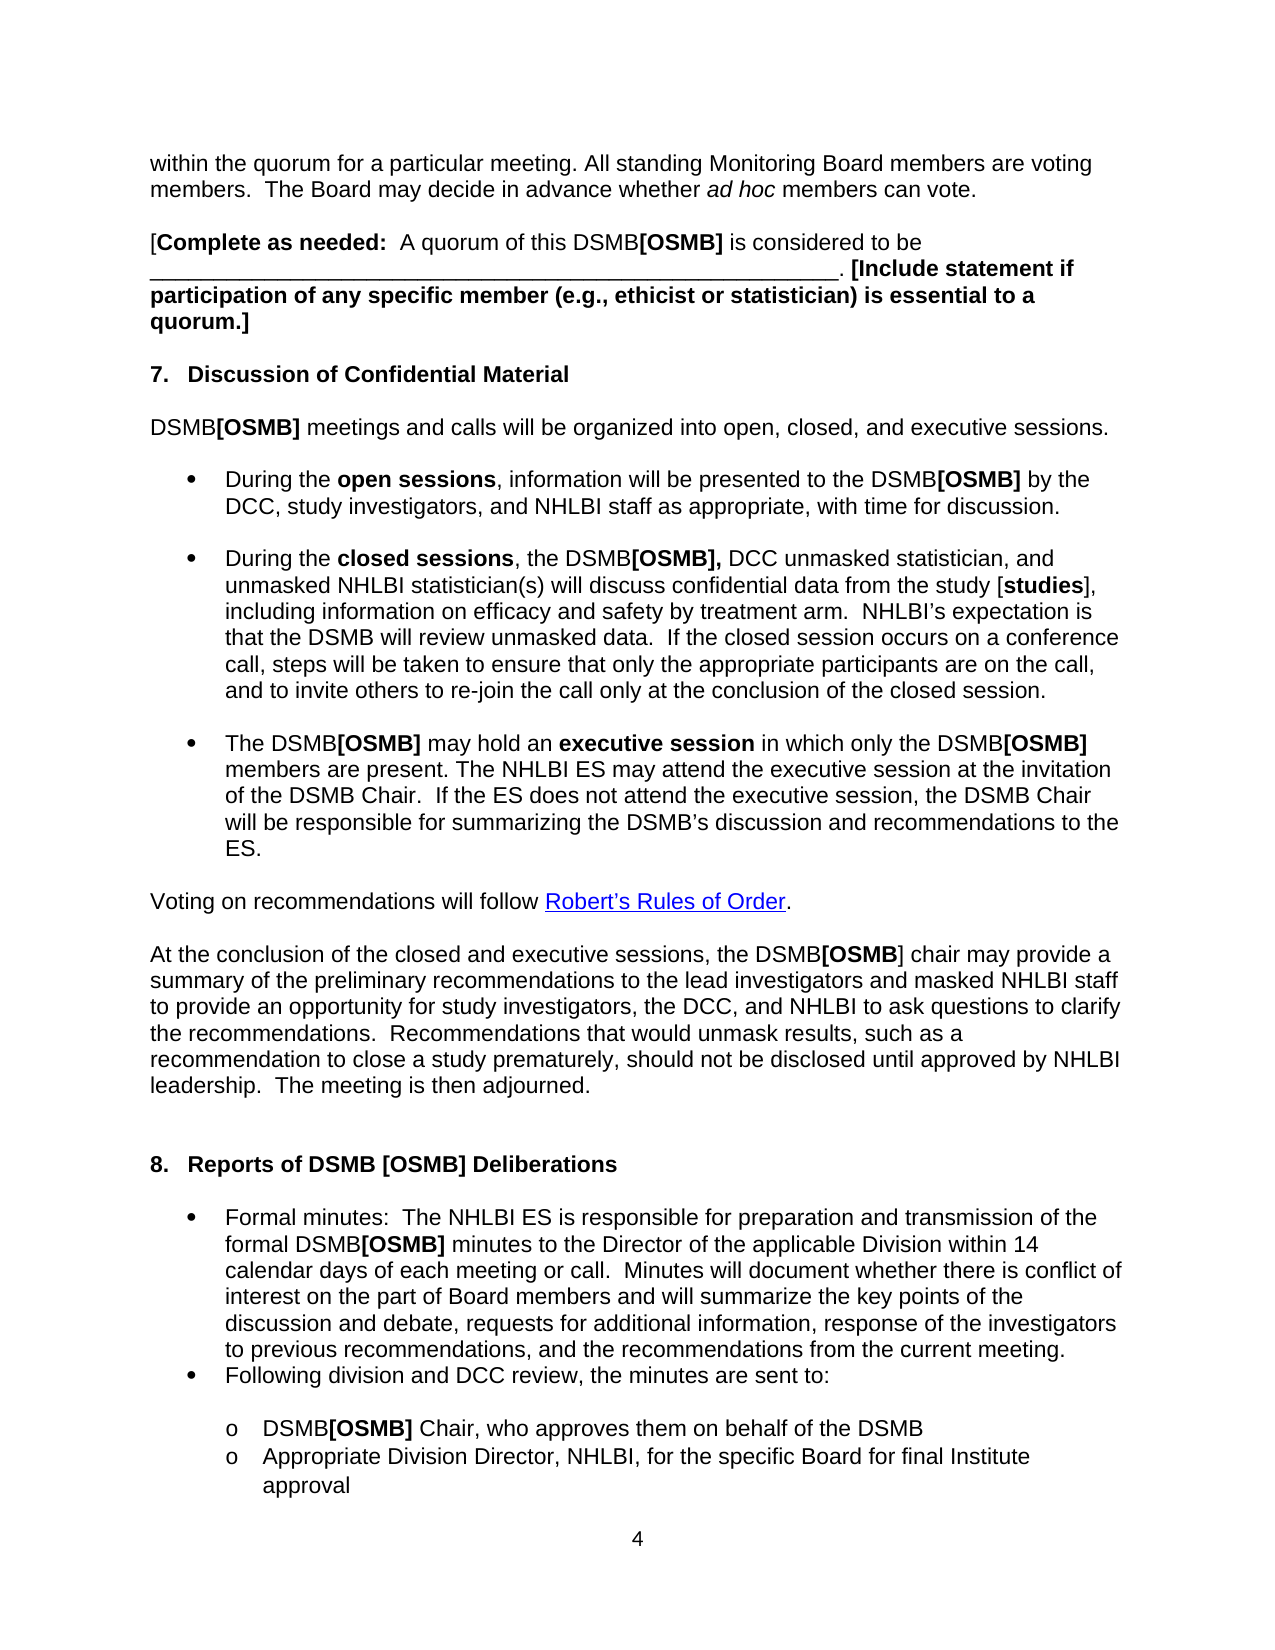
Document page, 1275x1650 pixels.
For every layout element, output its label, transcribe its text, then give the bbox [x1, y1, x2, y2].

list During the open sessions, information will be presented to the DSMB[OSMB] by the DCC, study investigators, and NHLBI staff as appropriate, with time for discussion. [187, 466, 1125, 519]
list The DSMB[OSMB] may hold an executive session in which only the DSMB[OSMB] members are present. The NHLBI ES may attend the executive session at the invitation of the DSMB Chair. If the ES does not attend the executive session, the DSMB Chair will be responsible for summarizing the DSMB’s discussion and recommendations to the ES. [187, 730, 1125, 862]
list Appropriate Division Director, NHLBI, for the specific Board for final Institute [225, 1443, 1125, 1472]
list approval [262, 1472, 1125, 1498]
text [Complete as needed: A quorum of this DSMB[OSMB] is considered to be ______________________________________________________. [Include statement if participation of any specific member (e.g., ethicist or statistician) is essential to a quorum.] [150, 229, 1125, 334]
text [150, 150, 1125, 203]
list Reports of DSMB [OSMB] Deliberations [150, 1151, 1125, 1178]
list DSMB[OSMB] Chair, who approves them on behalf of the DSMB [225, 1415, 1125, 1443]
list During the closed sessions, the DSMB[OSMB], DCC unmasked statistician, and unmasked NHLBI statistician(s) will discuss confidential data from the study [studies], including information on efficacy and safety by treatment arm. NHLBI’s expectation is that the DSMB will review unmasked data. If the closed session occurs on a conference call, steps will be taken to ensure that only the appropriate participants are on the call, and to invite others to re-join the call only at the conclusion of the closed session. [187, 545, 1125, 703]
text DSMB[OSMB] meetings and calls will be organized into open, closed, and executive sessions. [150, 413, 1125, 440]
text Voting on recommendations will follow Robert’s Rules of Order. [150, 888, 1125, 914]
list Following division and DCC review, the minutes are sent to: [187, 1362, 1125, 1389]
text At the conclusion of the closed and executive sessions, the DSMB[OSMB] chair may provide a summary of the preliminary recommendations to the lead investigators and masked NHLBI staff to provide an opportunity for study investigators, the DCC, and NHLBI to ask questions to clarify the recommendations. Recommendations that would unmask results, such as a recommendation to close a study prematurely, should not be disclosed until approved by NHLBI leadership. The meeting is then adjourned. [150, 941, 1125, 1099]
list Formal minutes: The NHLBI ES is responsible for preparation and transmission of the formal DSMB[OSMB] minutes to the Director of the applicable Division within 14 calendar days of each meeting or call. Minutes will document whether there is conflict of interest on the part of Board members and will summarize the key points of the discussion and debate, requests for additional information, response of the investigators to previous recommendations, and the recommendations from the current meeting. [187, 1204, 1125, 1362]
list Discussion of Confidential Material [150, 361, 1125, 387]
